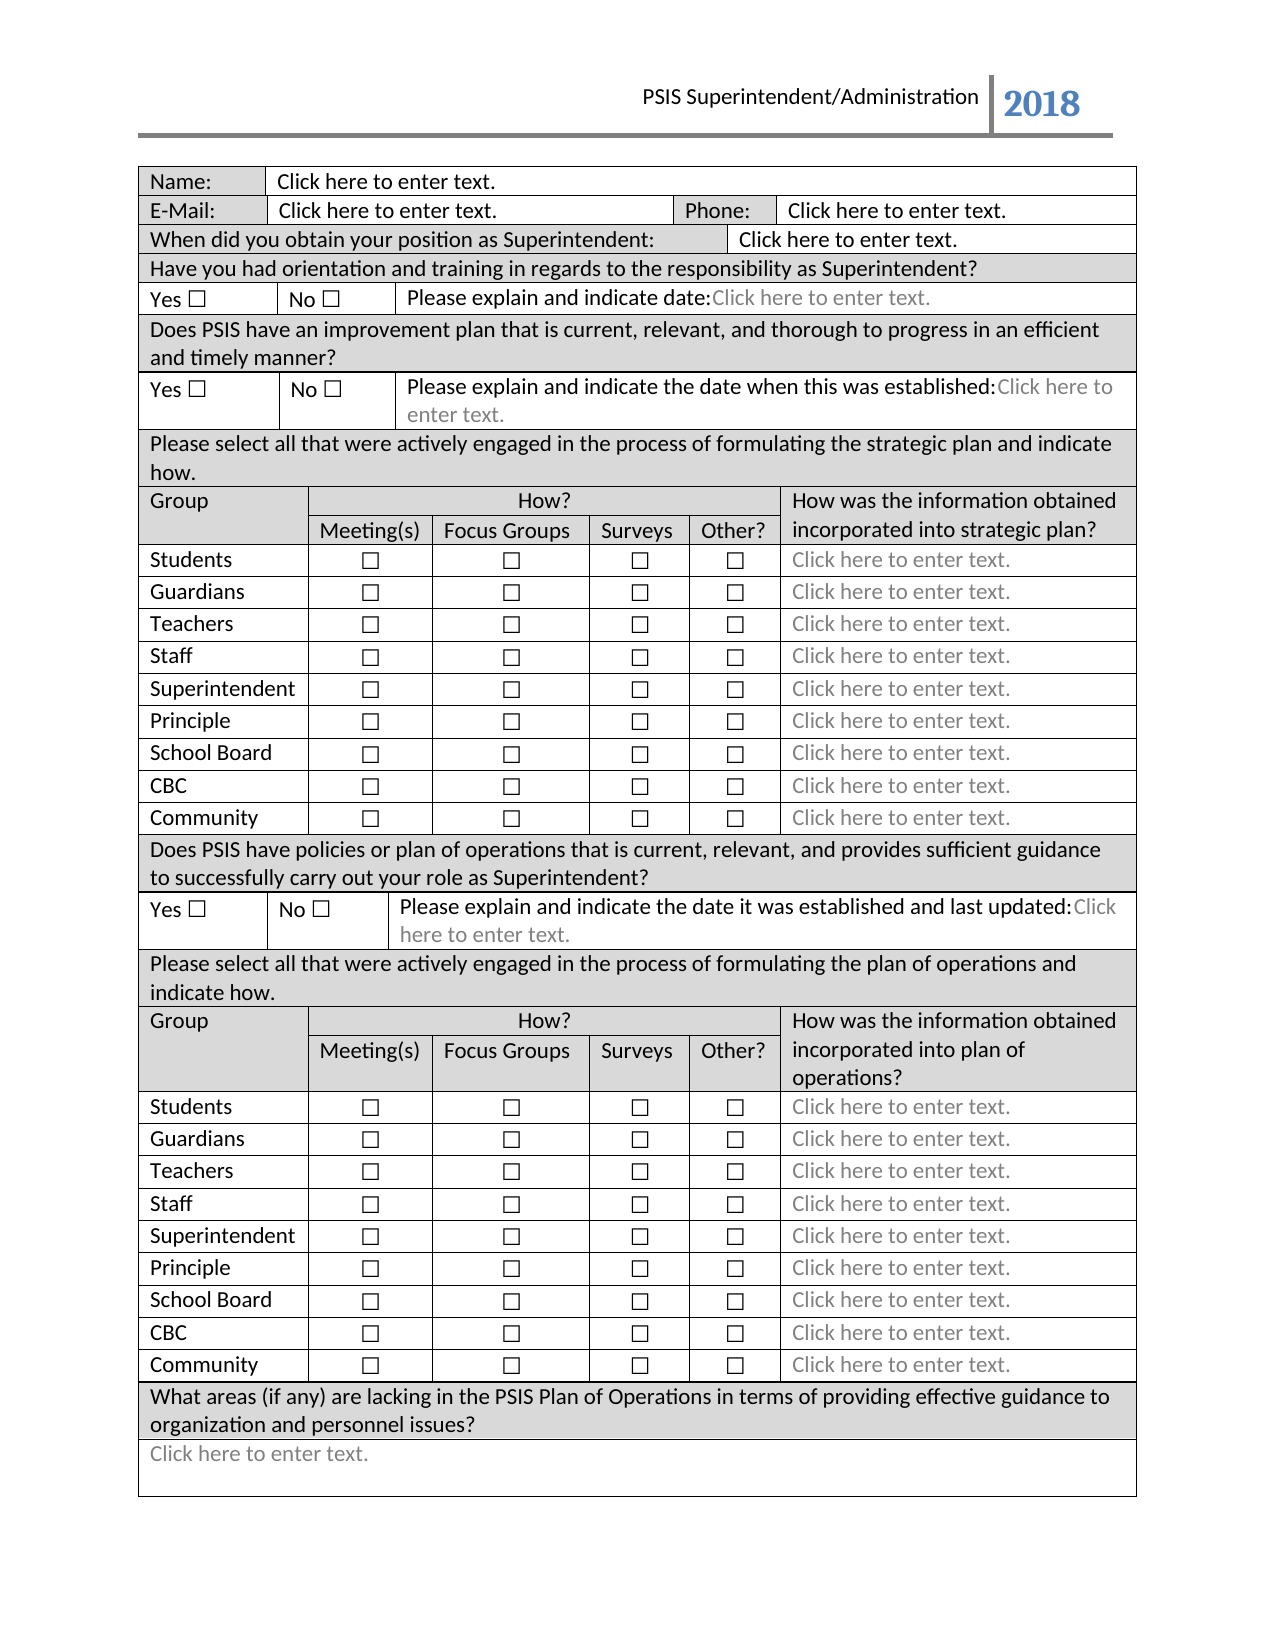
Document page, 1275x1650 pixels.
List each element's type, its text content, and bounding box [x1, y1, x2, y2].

table_cell How was the information obtained incorporated into plan of operations? [781, 1007, 1136, 1091]
table_cell Does PSIS have an improvement plan that is current, relevant, and thorough to progress in an efficient and timely manner? [139, 315, 1136, 371]
table_cell Yes [139, 283, 277, 314]
table_cell How? [309, 487, 780, 515]
table_cell Please explain and indicate date: [396, 283, 1136, 314]
table_cell Group [139, 487, 308, 544]
table_cell Please explain and indicate the date it was established and last updated: [389, 893, 1136, 948]
table_cell School Board [139, 739, 308, 770]
table_cell Meeting(s) [309, 516, 432, 544]
table_cell Focus Groups [433, 1036, 589, 1091]
table_cell Superintendent [139, 1221, 308, 1252]
table_cell Guardians [139, 577, 308, 608]
table_cell Yes [139, 373, 279, 428]
table_cell Phone: [674, 196, 776, 224]
table_cell Please explain and indicate the date when this was established: [396, 373, 1136, 428]
table_cell Principle [139, 706, 308, 737]
table_cell Focus Groups [433, 516, 589, 544]
table_cell [139, 1440, 1136, 1496]
table_cell What areas (if any) are lacking in the PSIS Plan of Operations in terms of providing effective guidance to organization and personnel issues? [139, 1383, 1136, 1438]
table_cell Principle [139, 1253, 308, 1284]
table_cell Other? [690, 516, 780, 544]
table_cell No [268, 893, 388, 948]
table_cell Group [139, 1007, 308, 1091]
table_cell Community [139, 1350, 308, 1381]
table_cell Students [139, 545, 308, 576]
table_cell Guardians [139, 1124, 308, 1155]
table_cell School Board [139, 1286, 308, 1317]
table_cell Please select all that were actively engaged in the process of formulating the strategic plan and indicate how. [139, 430, 1136, 486]
table_cell How was the information obtained incorporated into strategic plan? [781, 487, 1136, 544]
table_cell Yes [139, 893, 267, 948]
table_cell Teachers [139, 1156, 308, 1188]
table_cell When did you obtain your position as Superintendent: [139, 225, 727, 253]
table_cell Other? [690, 1036, 780, 1091]
table_cell E-Mail: [139, 196, 267, 224]
table_cell CBC [139, 771, 308, 802]
table_header Name: [139, 167, 265, 195]
table_cell How? [309, 1007, 780, 1035]
table_cell Superintendent [139, 674, 308, 705]
table_cell Surveys [590, 1036, 689, 1091]
table_cell Meeting(s) [309, 1036, 432, 1091]
table_cell Does PSIS have policies or plan of operations that is current, relevant, and provides sufficient guidance to successfully carry out your role as Superintendent? [139, 835, 1136, 891]
table_cell No [280, 373, 395, 428]
table_cell CBC [139, 1318, 308, 1349]
table_cell Staff [139, 642, 308, 673]
table_cell Teachers [139, 609, 308, 641]
table_cell Staff [139, 1189, 308, 1220]
table_cell No [278, 283, 395, 314]
table_cell Surveys [590, 516, 689, 544]
table_cell Students [139, 1092, 308, 1123]
table_cell Please select all that were actively engaged in the process of formulating the plan of operations and indicate how. [139, 950, 1136, 1006]
table_cell Community [139, 803, 308, 834]
table_cell Have you had orientation and training in regards to the responsibility as Superintendent? [139, 254, 1136, 282]
